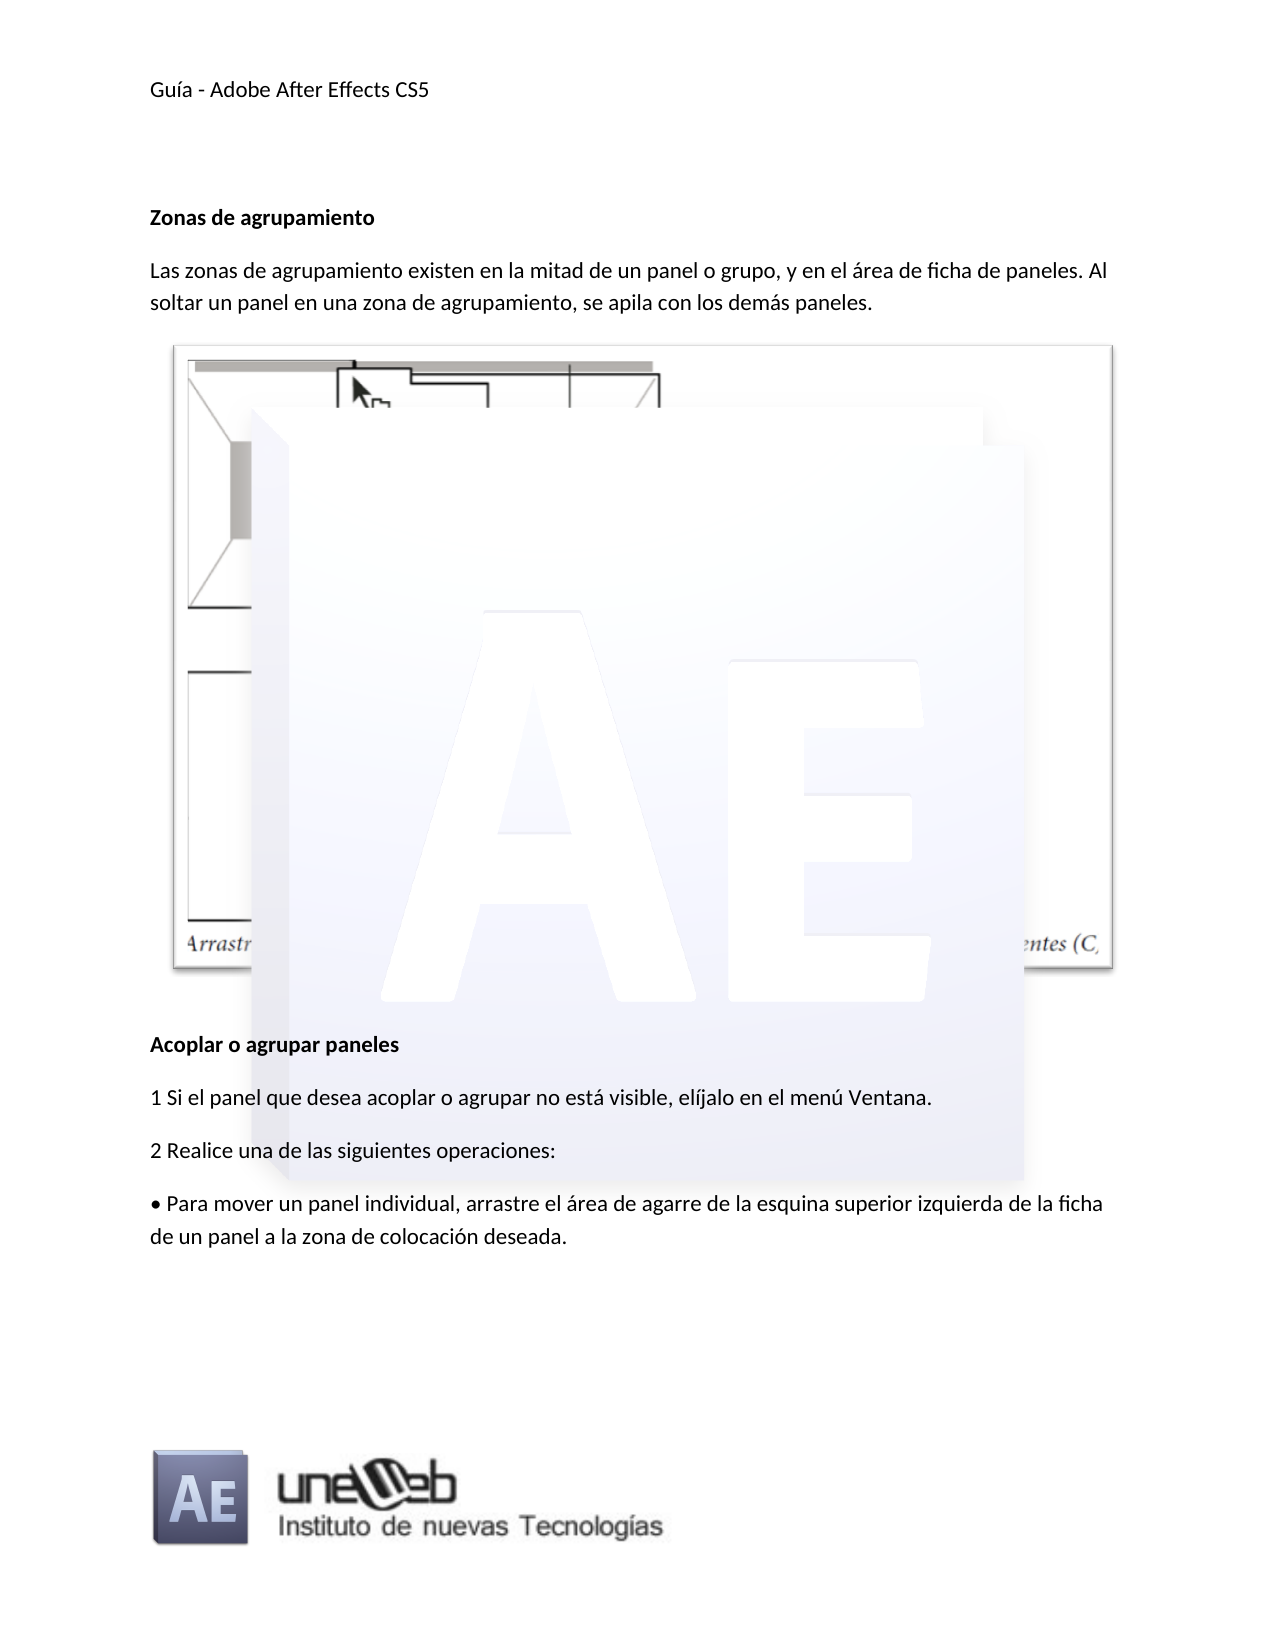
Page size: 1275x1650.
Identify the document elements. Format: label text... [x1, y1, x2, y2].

text • Para mover un panel individual, arrastre el área de agarre de la esquina superior izquierda de la ficha de un panel a la zona de colocación deseada. [150, 1189, 1125, 1250]
text Las zonas de agrupamiento existen en la mitad de un panel o grupo, y en el área de ficha de paneles. Al soltar un panel en una zona de agrupamiento, se apila con los demás paneles. [150, 256, 1125, 316]
text Zonas de agrupamiento [150, 203, 1125, 231]
text 1 Si el panel que desea acoplar o agrupar no está visible, elíjalo en el menú Ventana. [150, 1083, 1125, 1112]
picture [150, 1448, 719, 1547]
text 2 Realice una de las siguientes operaciones: [150, 1137, 1125, 1164]
text Acoplar o agrupar paneles [150, 1031, 1125, 1058]
picture [165, 342, 1121, 977]
